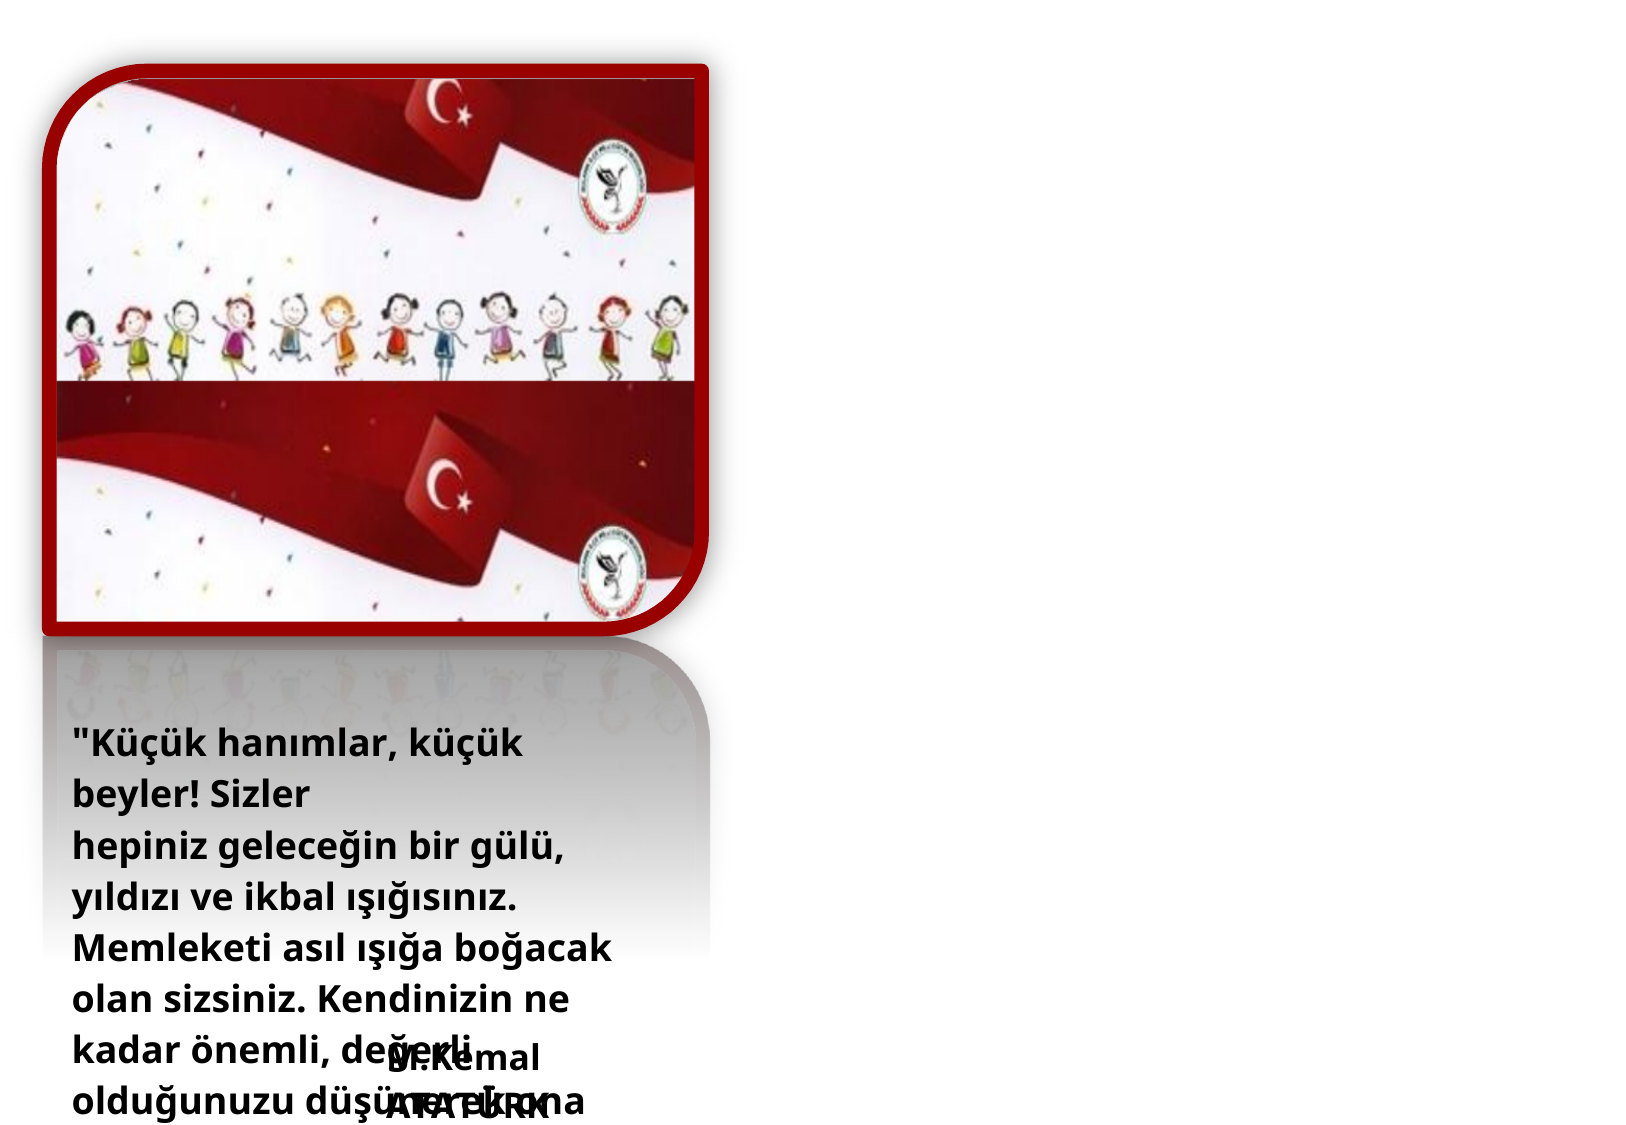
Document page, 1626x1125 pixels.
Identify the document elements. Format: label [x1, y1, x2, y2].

picture [0, 21, 753, 1125]
